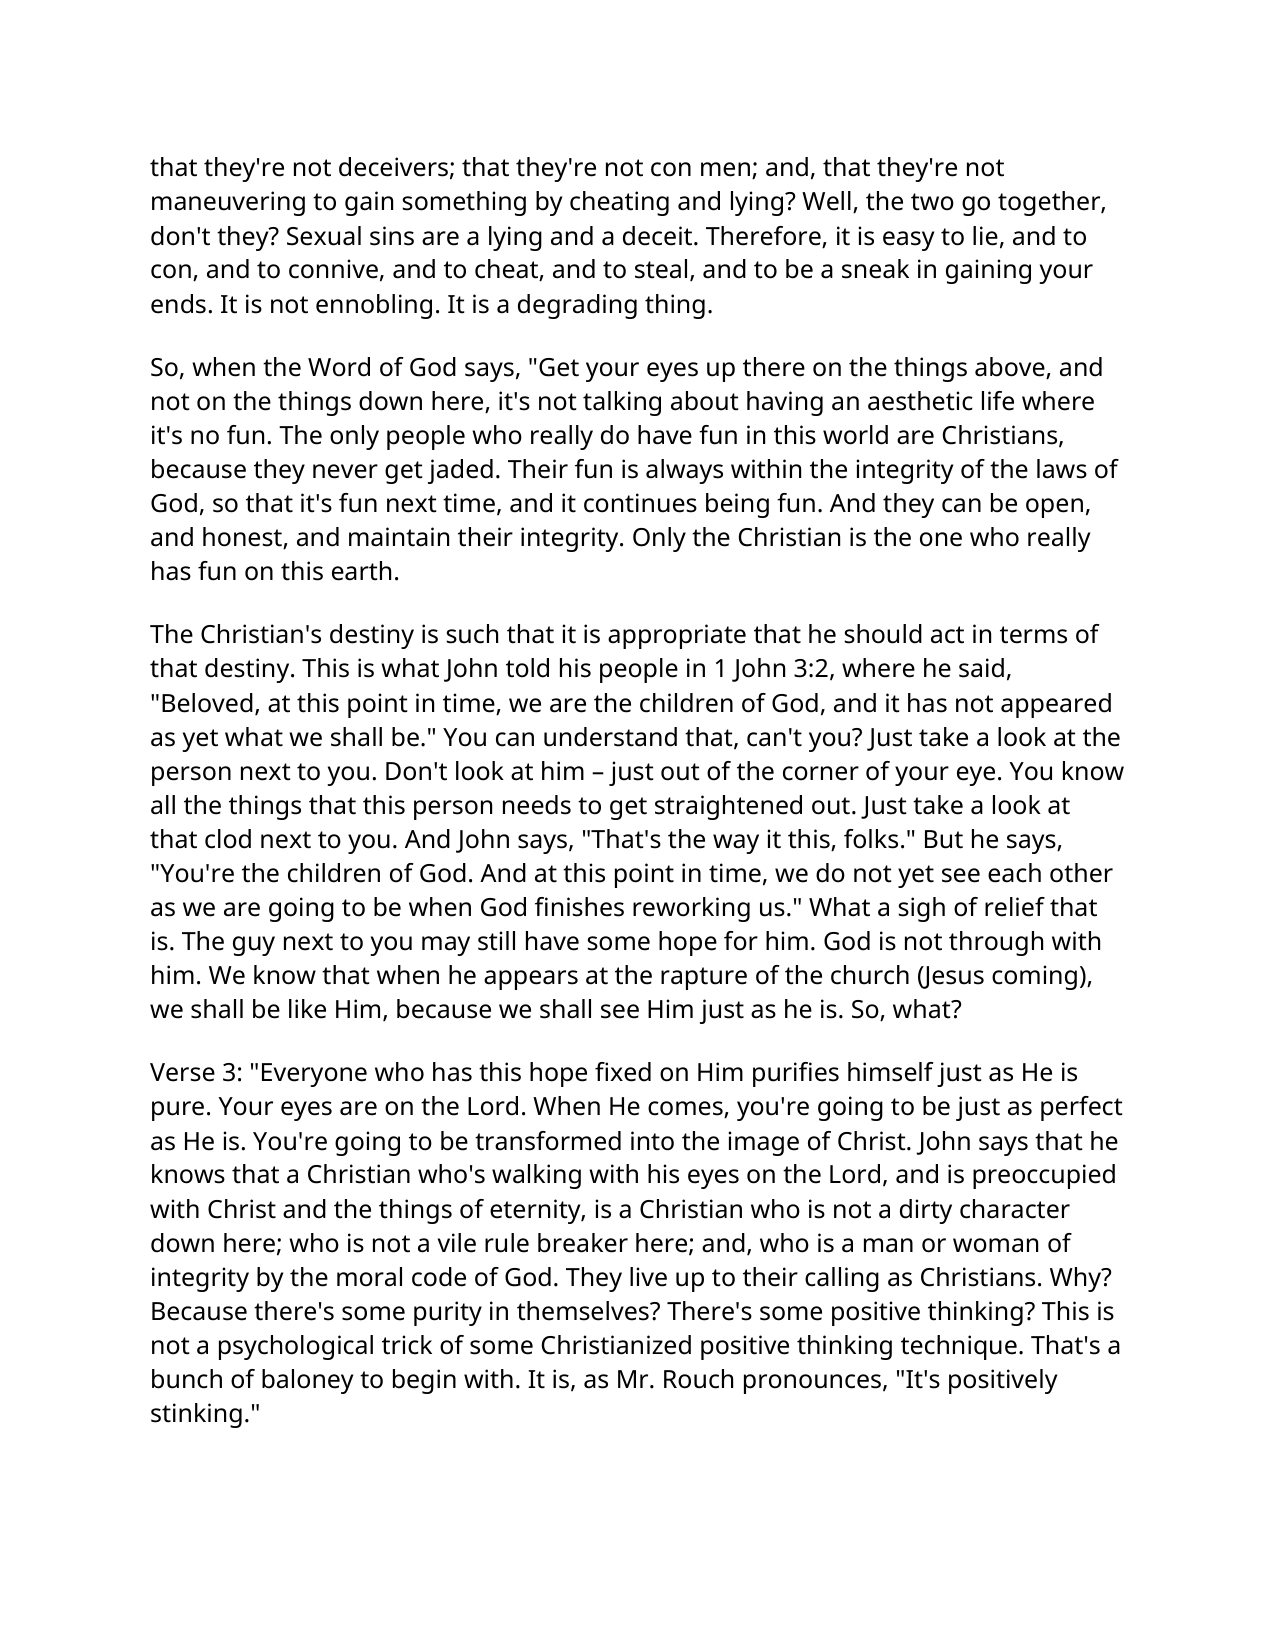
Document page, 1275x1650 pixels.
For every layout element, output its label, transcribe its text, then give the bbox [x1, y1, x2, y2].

text The Christian's destiny is such that it is appropriate that he should act in terms of that destiny. This is what John told his people in 1 John 3:2, where he said, "Beloved, at this point in time, we are the children of God, and it has not appeared as yet what we shall be." You can understand that, can't you? Just take a look at the person next to you. Don't look at him – just out of the corner of your eye. You know all the things that this person needs to get straightened out. Just take a look at that clod next to you. And John says, "That's the way it this, folks." But he says, "You're the children of God. And at this point in time, we do not yet see each other as we are going to be when God finishes reworking us." What a sigh of relief that is. The guy next to you may still have some hope for him. God is not through with him. We know that when he appears at the rapture of the church (Jesus coming), we shall be like Him, because we shall see Him just as he is. So, what? [150, 617, 1125, 1026]
text So, when the Word of God says, "Get your eyes up there on the things above, and not on the things down here, it's not talking about having an aesthetic life where it's no fun. The only people who really do have fun in this world are Christians, because they never get jaded. Their fun is always within the integrity of the laws of God, so that it's fun next time, and it continues being fun. And they can be open, and honest, and maintain their integrity. Only the Christian is the one who really has fun on this earth. [150, 349, 1125, 588]
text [150, 150, 1125, 320]
text Verse 3: "Everyone who has this hope fixed on Him purifies himself just as He is pure. Your eyes are on the Lord. When He comes, you're going to be just as perfect as He is. You're going to be transformed into the image of Christ. John says that he knows that a Christian who's walking with his eyes on the Lord, and is preoccupied with Christ and the things of eternity, is a Christian who is not a dirty character down here; who is not a vile rule breaker here; and, who is a man or woman of integrity by the moral code of God. They live up to their calling as Christians. Why? Because there's some purity in themselves? There's some positive thinking? This is not a psychological trick of some Christianized positive thinking technique. That's a bunch of baloney to begin with. It is, as Mr. Rouch pronounces, "It's positively stinking." [150, 1055, 1125, 1430]
